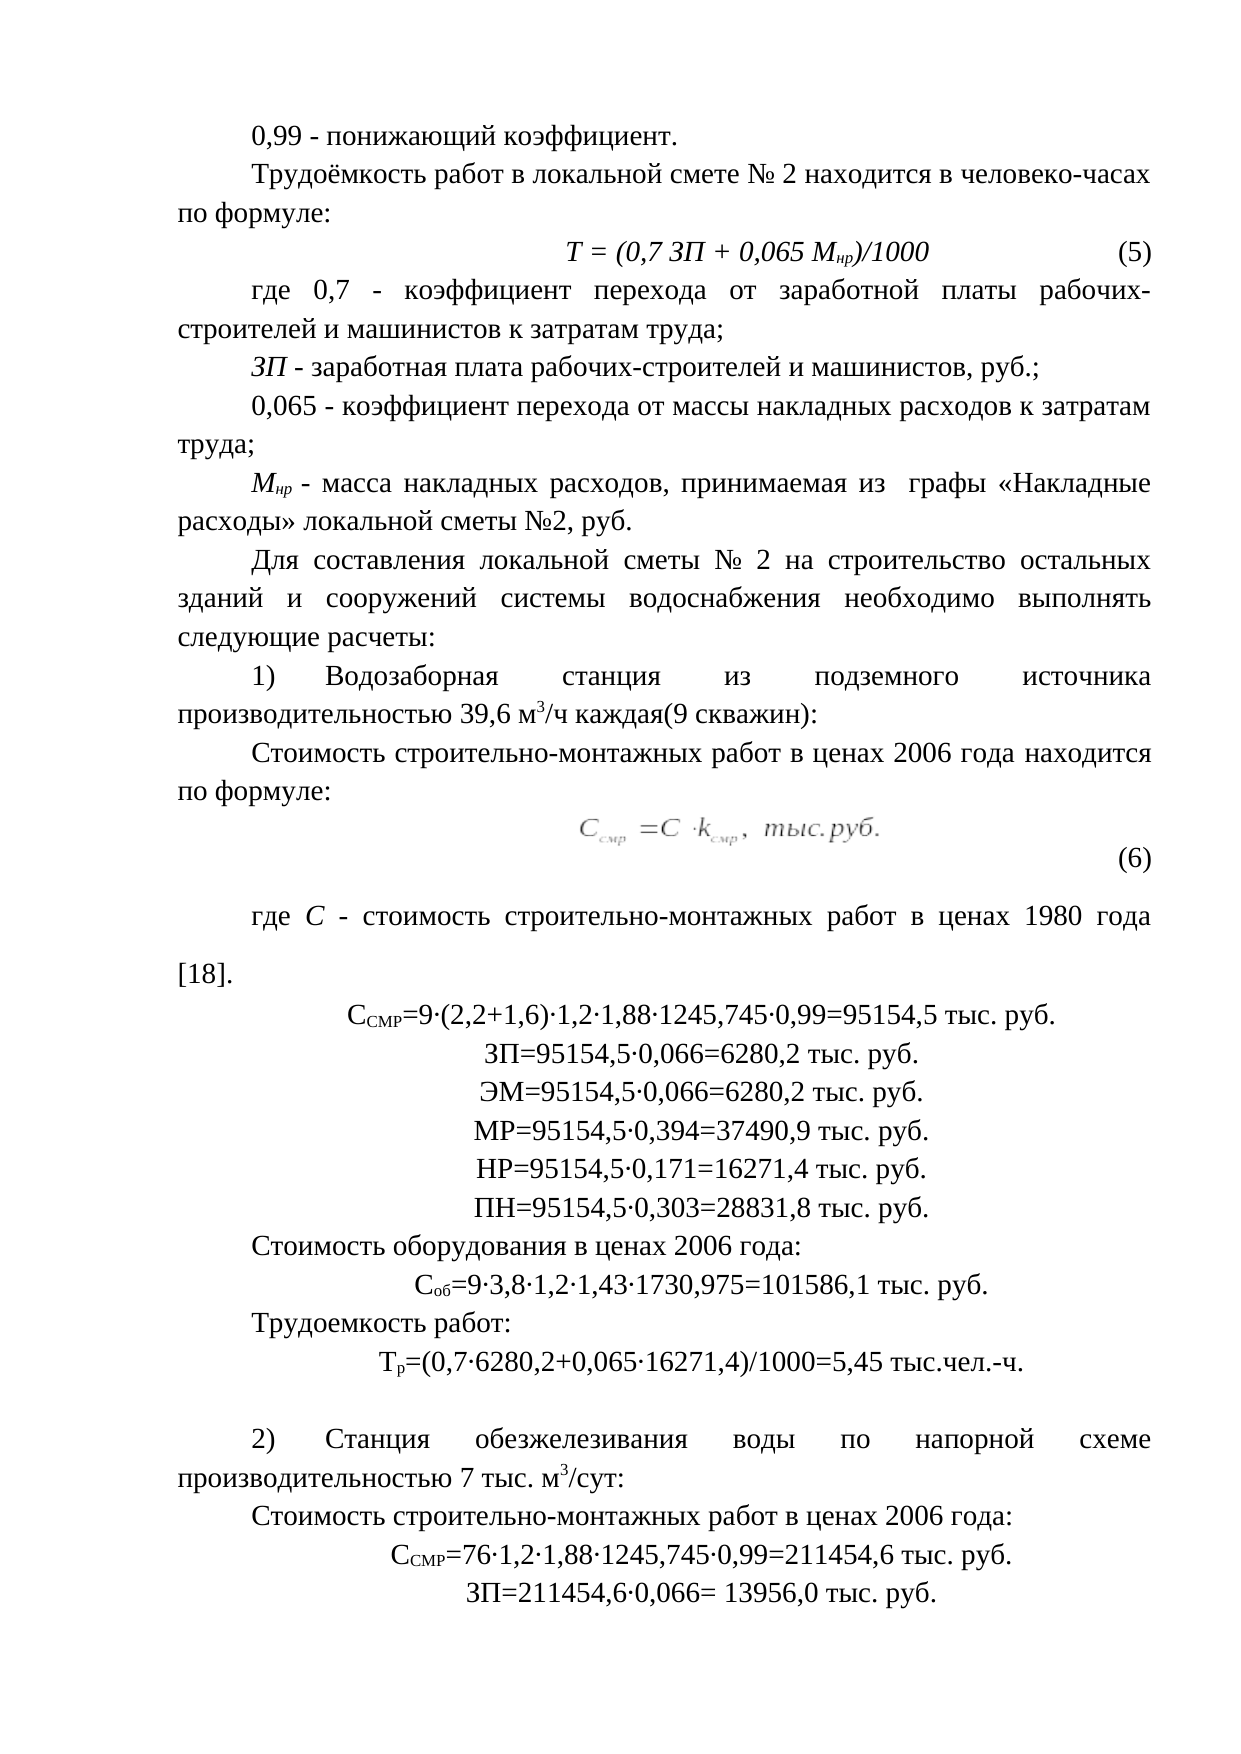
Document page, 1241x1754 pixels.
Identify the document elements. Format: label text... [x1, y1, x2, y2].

text Тр=(0,7∙6280,2+0,065∙16271,4)/1000=5,45 тыс.чел.-ч. [177, 1344, 1152, 1378]
text НР=95154,5∙0,171=16271,4 тыс. руб. [177, 1151, 1152, 1185]
text Стоимость строительно-монтажных работ в ценах 2006 года находится по формуле: [177, 735, 1152, 807]
text МР=95154,5∙0,394=37490,9 тыс. руб. [177, 1113, 1152, 1146]
text (6) [177, 812, 1152, 874]
text 0,065 - коэффициент перехода от массы накладных расходов к затратам труда; [177, 388, 1152, 460]
text ЗП - заработная плата рабочих-строителей и машинистов, руб.; [177, 349, 1152, 383]
list Станция обезжелезивания воды по напорной схеме производительностью 7 тыс. м3/сут: [177, 1421, 1152, 1493]
text ЗП=211454,6∙0,066= 13956,0 тыс. руб. [177, 1575, 1152, 1609]
text где 0,7 - коэффициент перехода от заработной платы рабочих-строителей и машинистов к затратам труда; [177, 272, 1152, 344]
text Мнр - масса накладных расходов, принимаемая из графы «Накладные расходы» локальной сметы №2, руб. [177, 465, 1152, 537]
text ЭМ=95154,5∙0,066=6280,2 тыс. руб. [177, 1074, 1152, 1108]
text Трудоёмкость работ в локальной смете № 2 находится в человеко-часах по формуле: [177, 157, 1152, 229]
text ССМР=76∙1,2∙1,88∙1245,745∙0,99=211454,6 тыс. руб. [177, 1537, 1152, 1570]
text Стоимость оборудования в ценах 2006 года: [177, 1228, 1152, 1262]
list Водозаборная станция из подземного источника производительностью 39,6 м3/ч каждая(9 скважин): [177, 658, 1152, 730]
text Соб=9∙3,8∙1,2∙1,43∙1730,975=101586,1 тыс. руб. [177, 1267, 1152, 1301]
text Т = (0,7 ЗП + 0,065 Мнр)/1000 (5) [177, 234, 1152, 267]
text 0,99 - понижающий коэффициент. [177, 118, 1152, 152]
text Трудоемкость работ: [177, 1306, 1152, 1339]
text ЗП=95154,5∙0,066=6280,2 тыс. руб. [177, 1036, 1152, 1069]
text где C - стоимость строительно-монтажных работ в ценах 1980 года [18]. [177, 882, 1152, 990]
text ПН=95154,5∙0,303=28831,8 тыс. руб. [177, 1190, 1152, 1223]
text Для составления локальной сметы № 2 на строительство остальных зданий и сооружений системы водоснабжения необходимо выполнять следующие расчеты: [177, 542, 1152, 653]
text Стоимость строительно-монтажных работ в ценах 2006 года: [177, 1498, 1152, 1532]
text ССМР=9∙(2,2+1,6)∙1,2∙1,88∙1245,745∙0,99=95154,5 тыс. руб. [177, 997, 1152, 1031]
